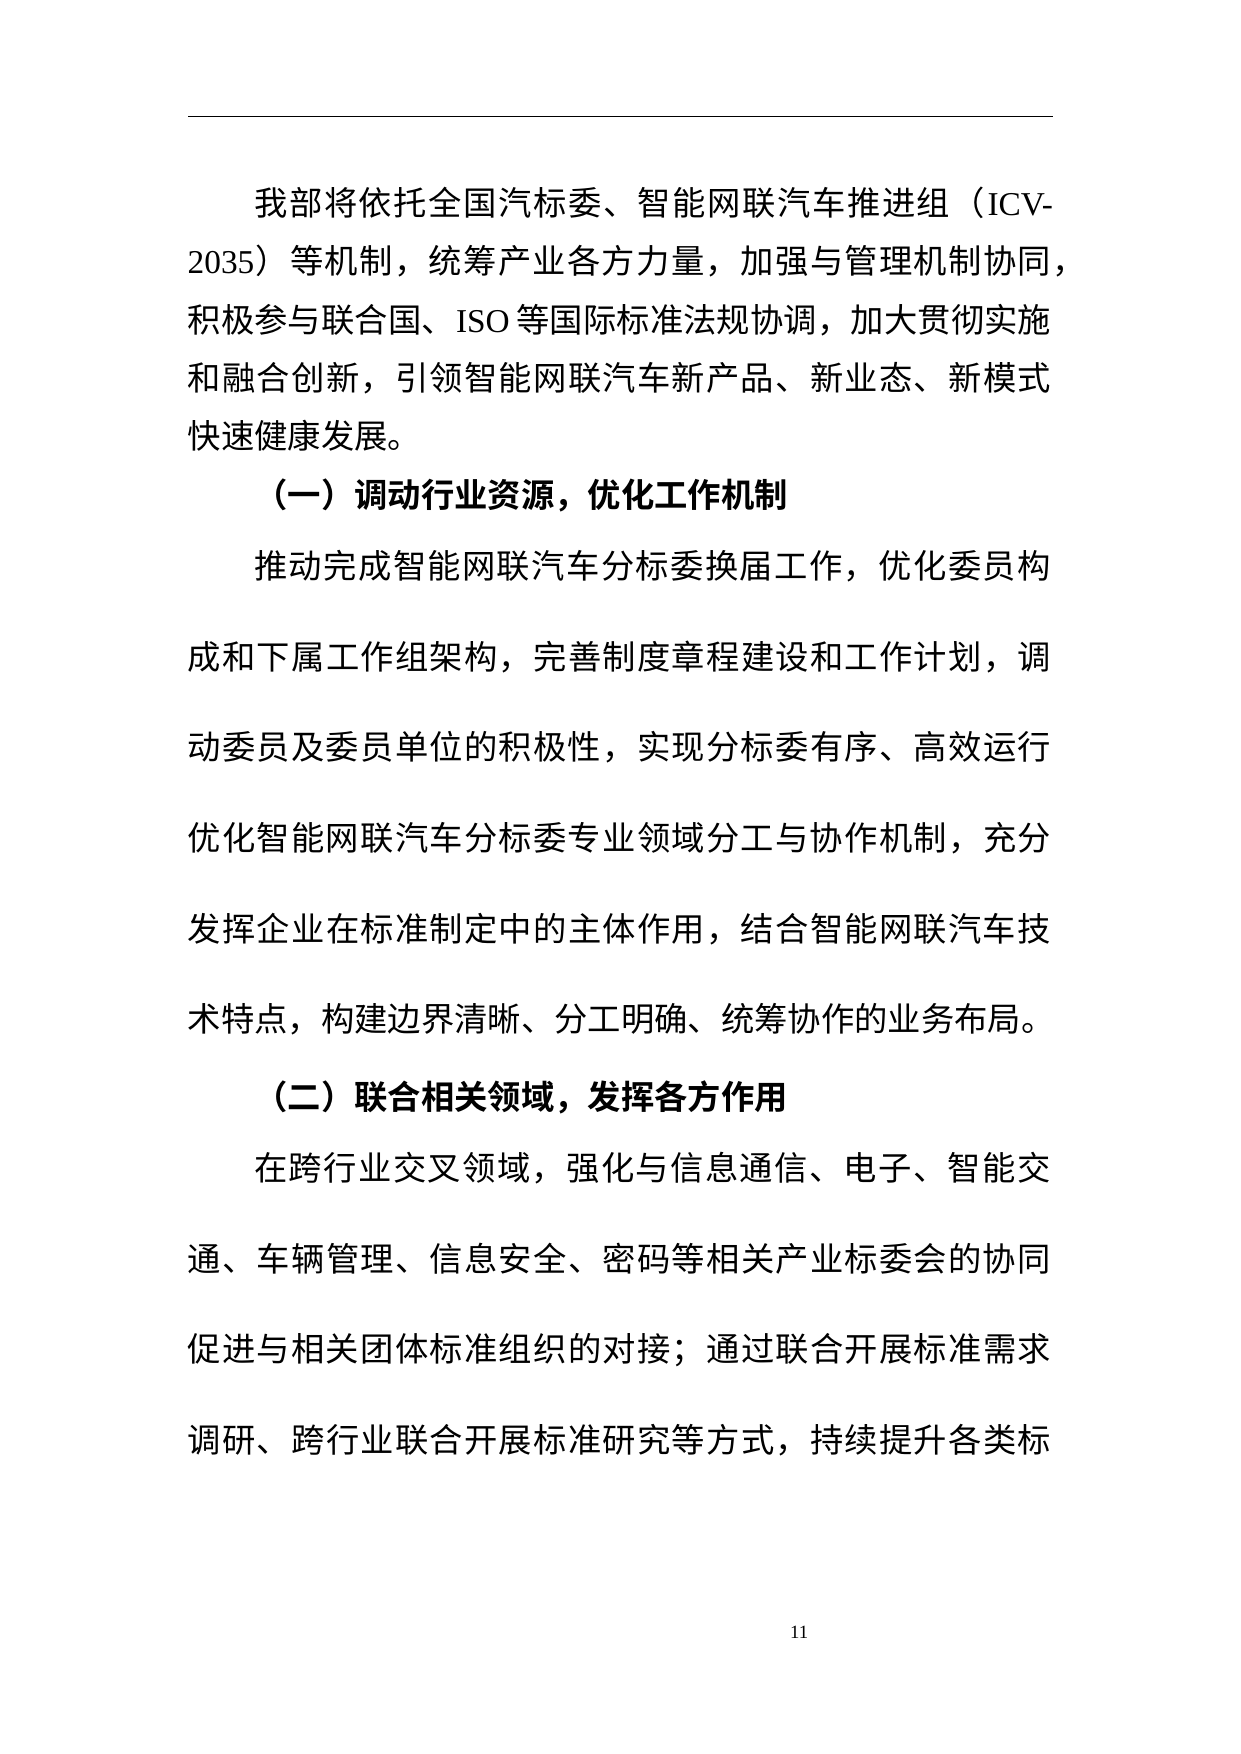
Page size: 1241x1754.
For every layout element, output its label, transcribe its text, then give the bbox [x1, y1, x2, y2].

list （二）联合相关领域，发挥各方作用 [254, 1062, 1053, 1121]
list 推动完成智能网联汽车分标委换届工作，优化委员构成和下属工作组架构，完善制度章程建设和工作计划，调动委员及委员单位的积极性，实现分标委有序、高效运行；优化智能网联汽车分标委专业领域分工与协作机制，充分发挥企业在标准制定中的主体作用，结合智能网联汽车技术特点，构建边界清晰、分工明确、统筹协作的业务布局。 [187, 519, 1053, 1062]
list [187, 1121, 1053, 1483]
list （一）调动行业资源，优化工作机制 [254, 460, 1053, 519]
text 我部将依托全国汽标委、智能网联汽车推进组（ICV-2035）等机制，统筹产业各方力量，加强与管理机制协同，积极参与联合国、ISO等国际标准法规协调，加大贯彻实施和融合创新，引领智能网联汽车新产品、新业态、新模式快速健康发展。 [187, 169, 1053, 460]
